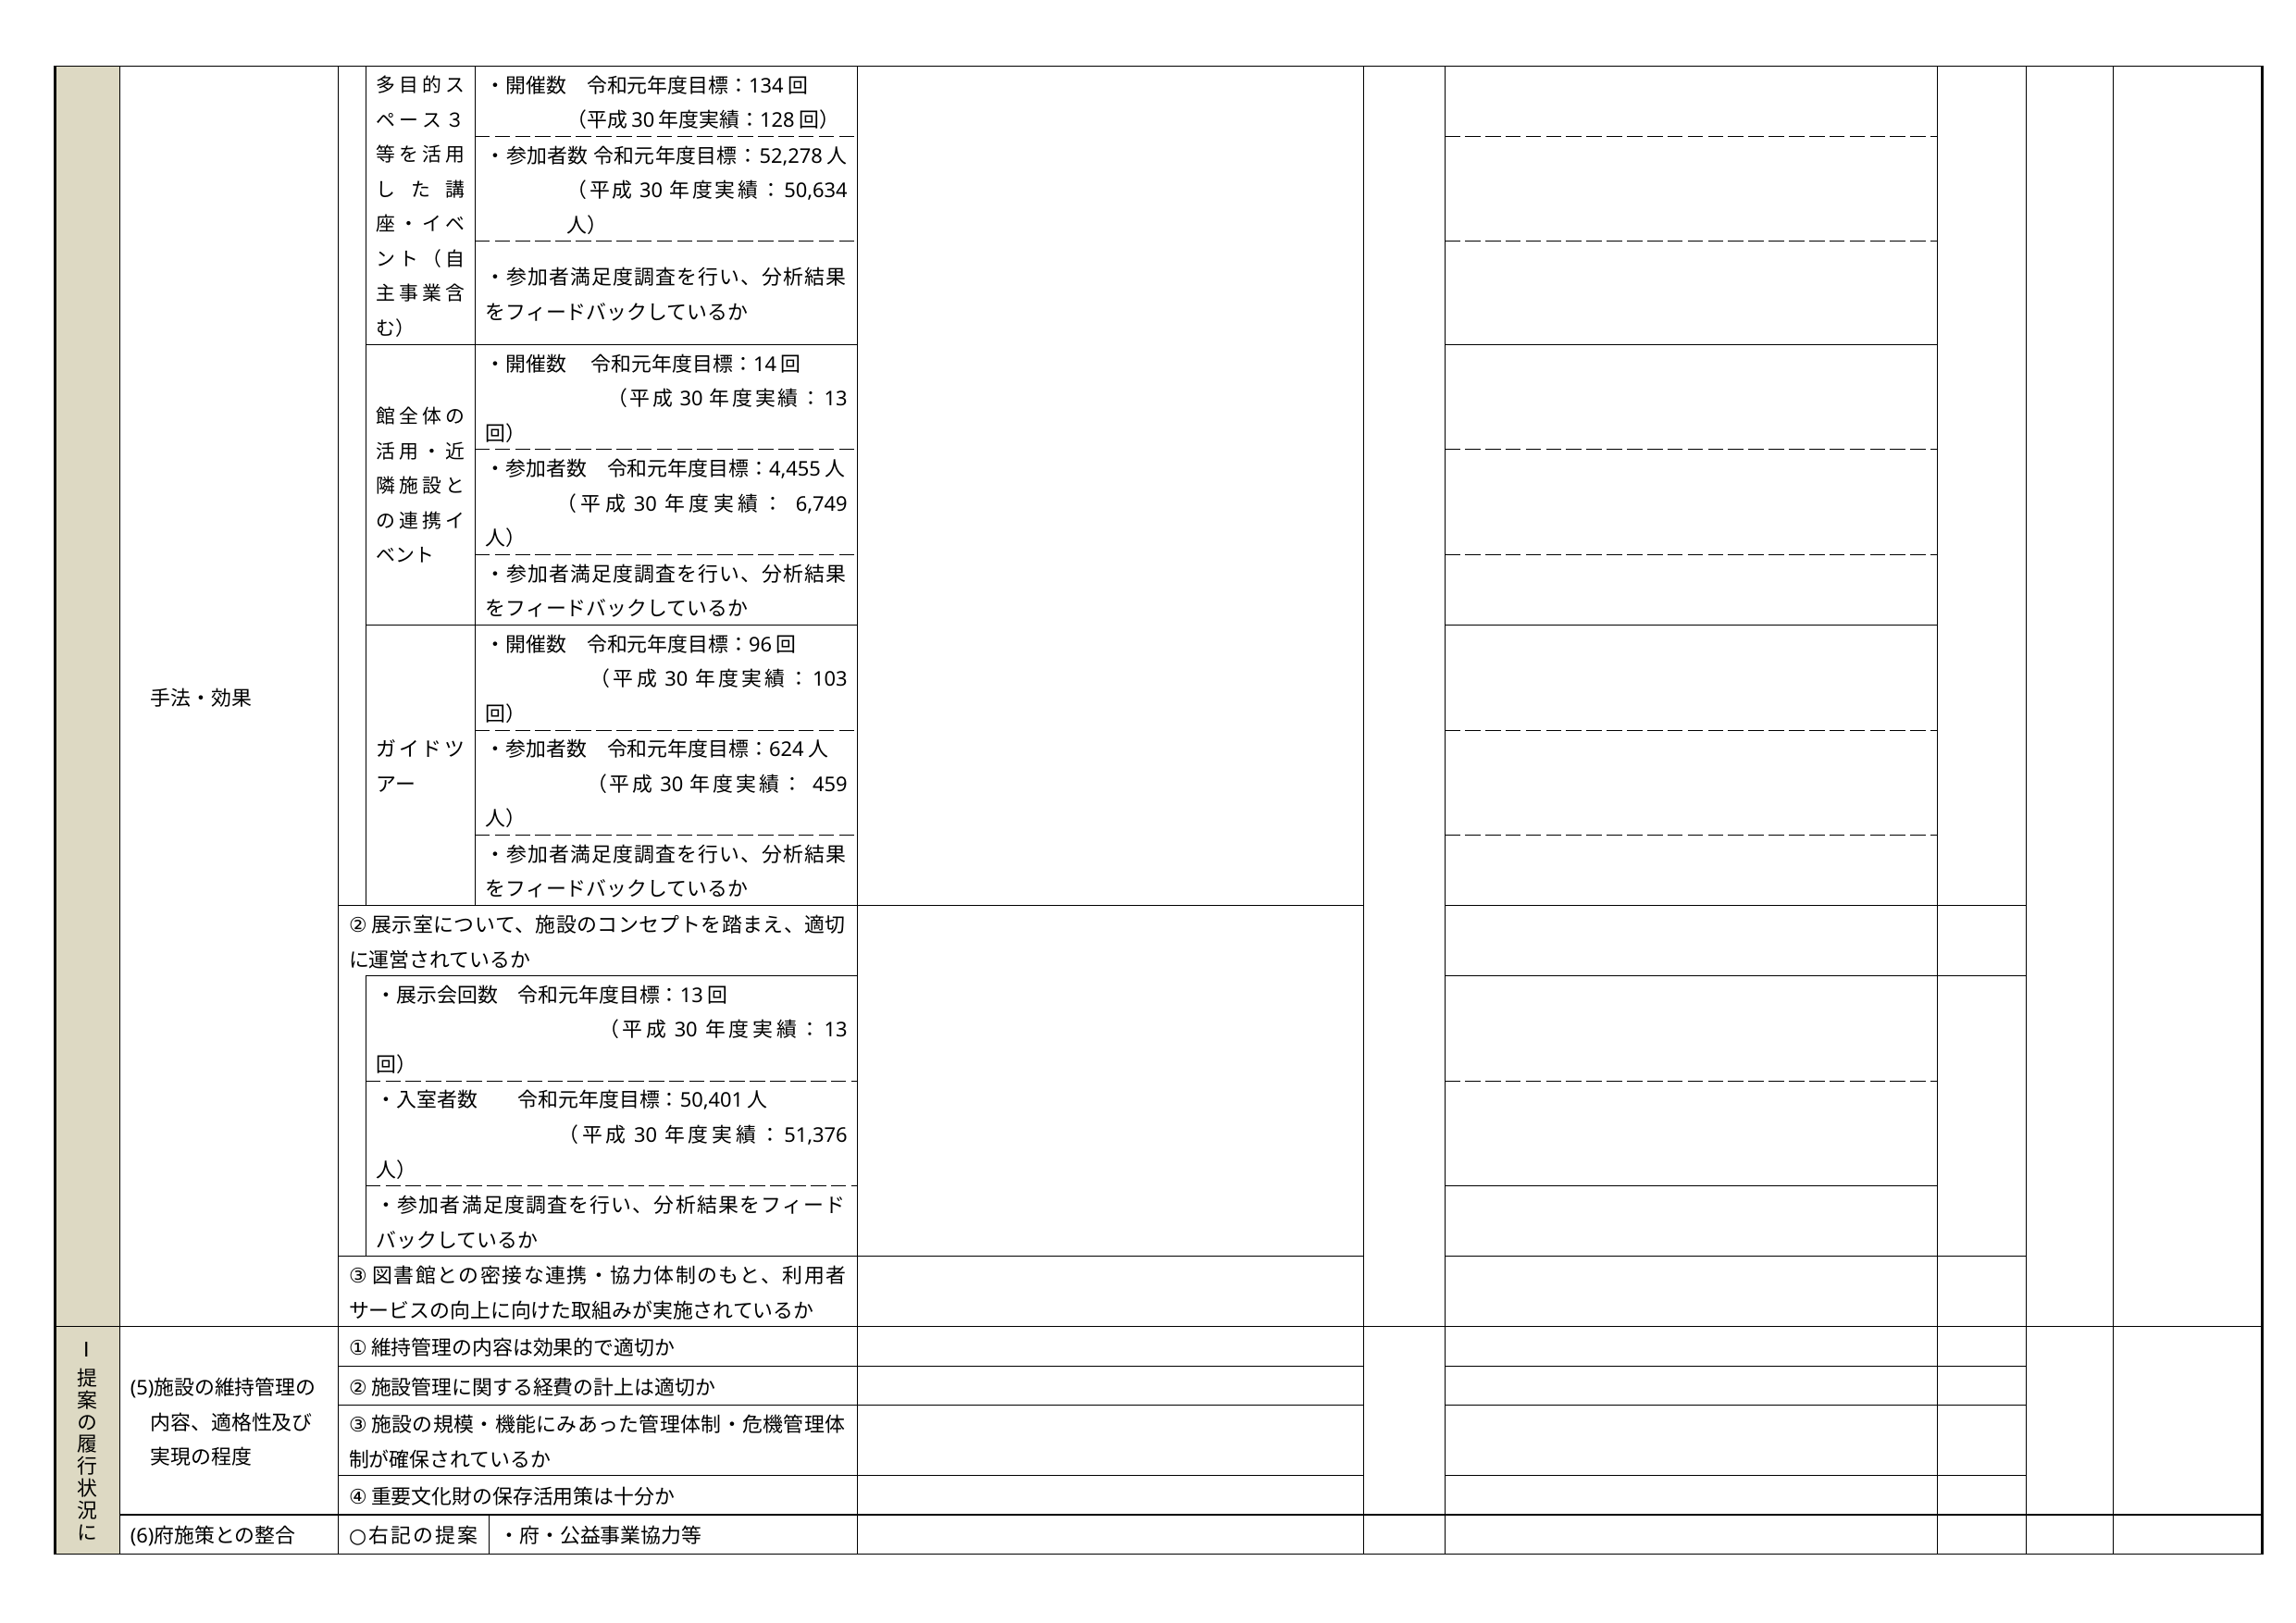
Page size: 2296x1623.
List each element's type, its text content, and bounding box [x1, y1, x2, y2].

table_cell [858, 67, 1363, 905]
table_cell ・展示会回数 令和元年度目標：13回 （平成30年度実績：13回） [366, 976, 857, 1081]
table_cell ②施設管理に関する経費の計上は適切か [339, 1367, 857, 1405]
table_cell [2027, 1516, 2113, 1554]
table_cell [1446, 67, 1937, 136]
table_cell [858, 1476, 1363, 1514]
table_cell [1938, 1367, 2026, 1405]
table_cell [1446, 1186, 1937, 1256]
table_cell [1364, 1327, 1445, 1514]
table_cell ・参加者数 令和元年度目標：4,455人 （平成30年度実績： 6,749人） [476, 449, 857, 554]
table_cell ・入室者数 令和元年度目標：50,401人 （平成30年度実績：51,376人） [366, 1081, 857, 1185]
table_cell ④重要文化財の保存活用策は十分か [339, 1476, 857, 1514]
table_cell [1446, 1257, 1937, 1326]
table_cell ・参加者数 令和元年度目標：52,278人（平成30年度実績：50,634人） [476, 136, 857, 241]
table_cell [2114, 67, 2261, 1326]
table_cell [1938, 1476, 2026, 1514]
table_cell [858, 1367, 1363, 1405]
table_cell Ⅰ提案の履行状況に関する項目 [56, 1327, 119, 1554]
table_cell [1446, 976, 1937, 1081]
table_cell [1446, 241, 1937, 344]
table_cell [1446, 730, 1937, 835]
table_cell ・参加者満足度調査を行い、分析結果をフィードバックしているか [476, 241, 857, 344]
table_cell [858, 1327, 1363, 1366]
table_cell [2027, 1327, 2113, 1514]
table_cell [2027, 67, 2113, 1326]
table_cell [1446, 835, 1937, 905]
table_cell [2114, 1327, 2261, 1514]
table_cell [1446, 1476, 1937, 1514]
table_cell ・参加者満足度調査を行い、分析結果をフィードバックしているか [366, 1185, 857, 1256]
table_cell [1938, 906, 2026, 975]
table_cell [1446, 626, 1937, 729]
table_cell [1938, 1406, 2026, 1475]
table_cell ③施設の規模・機能にみあった管理体制・危機管理体制が確保されているか [339, 1406, 857, 1475]
table_cell [1938, 976, 2026, 1256]
table_cell ・開催数 令和元年度目標：134回 （平成30年度実績：128回） [476, 67, 857, 136]
table_cell [1364, 1516, 1445, 1554]
table_cell [1446, 136, 1937, 241]
table_cell [339, 67, 366, 905]
table_cell ○右記の提案の実施状況は適切か [339, 1516, 489, 1554]
table_cell ガイドツアー [366, 626, 475, 905]
table_cell [1938, 67, 2026, 905]
table_cell ①維持管理の内容は効果的で適切か [339, 1327, 857, 1366]
table_cell [1938, 1516, 2026, 1554]
table_cell [1364, 67, 1445, 1326]
table_cell ・参加者満足度調査を行い、分析結果をフィードバックしているか [476, 835, 857, 905]
table_cell [1446, 1367, 1937, 1405]
table_cell ・府・公益事業協力等 [490, 1516, 857, 1554]
table_cell [858, 906, 1363, 1256]
table_cell [1446, 1516, 1937, 1554]
table_cell [1446, 345, 1937, 449]
table_cell ③図書館との密接な連携・協力体制のもと、利用者サービスの向上に向けた取組みが実施されているか [339, 1257, 857, 1326]
table_cell [1938, 1257, 2026, 1326]
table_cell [120, 67, 338, 1326]
table_cell [1446, 906, 1937, 975]
table_cell [2114, 1516, 2261, 1554]
table_cell [1446, 1081, 1937, 1185]
table_cell 多目的スペース３等を活用した講座・イベント（自主事業含む） [366, 67, 475, 344]
table_cell (5)施設の維持管理の内容、適格性及び実現の程度 [120, 1327, 338, 1514]
table_cell [1446, 1327, 1937, 1366]
table_cell [858, 1257, 1363, 1326]
table_cell ②展示室について、施設のコンセプトを踏まえ、適切に運営されているか [339, 906, 857, 975]
table_cell [858, 1516, 1363, 1554]
table_cell [1446, 449, 1937, 554]
table_cell ・開催数 令和元年度目標：14回 （平成30年度実績：13回） [476, 345, 857, 449]
table_cell ・開催数 令和元年度目標：96回 （平成30年度実績：103回） [476, 626, 857, 729]
table_cell [1446, 554, 1937, 625]
table_cell [1446, 1406, 1937, 1475]
table_cell [339, 975, 366, 1256]
table_cell [1938, 1327, 2026, 1366]
table_cell [858, 1406, 1363, 1475]
table_cell ・参加者満足度調査を行い、分析結果をフィードバックしているか [476, 554, 857, 625]
table_cell ・参加者数 令和元年度目標：624人 （平成30年度実績： 459人） [476, 730, 857, 835]
table_cell (6)府施策との整合 [120, 1516, 338, 1554]
table_cell 館全体の活用・近隣施設との連携イベント [366, 345, 475, 625]
